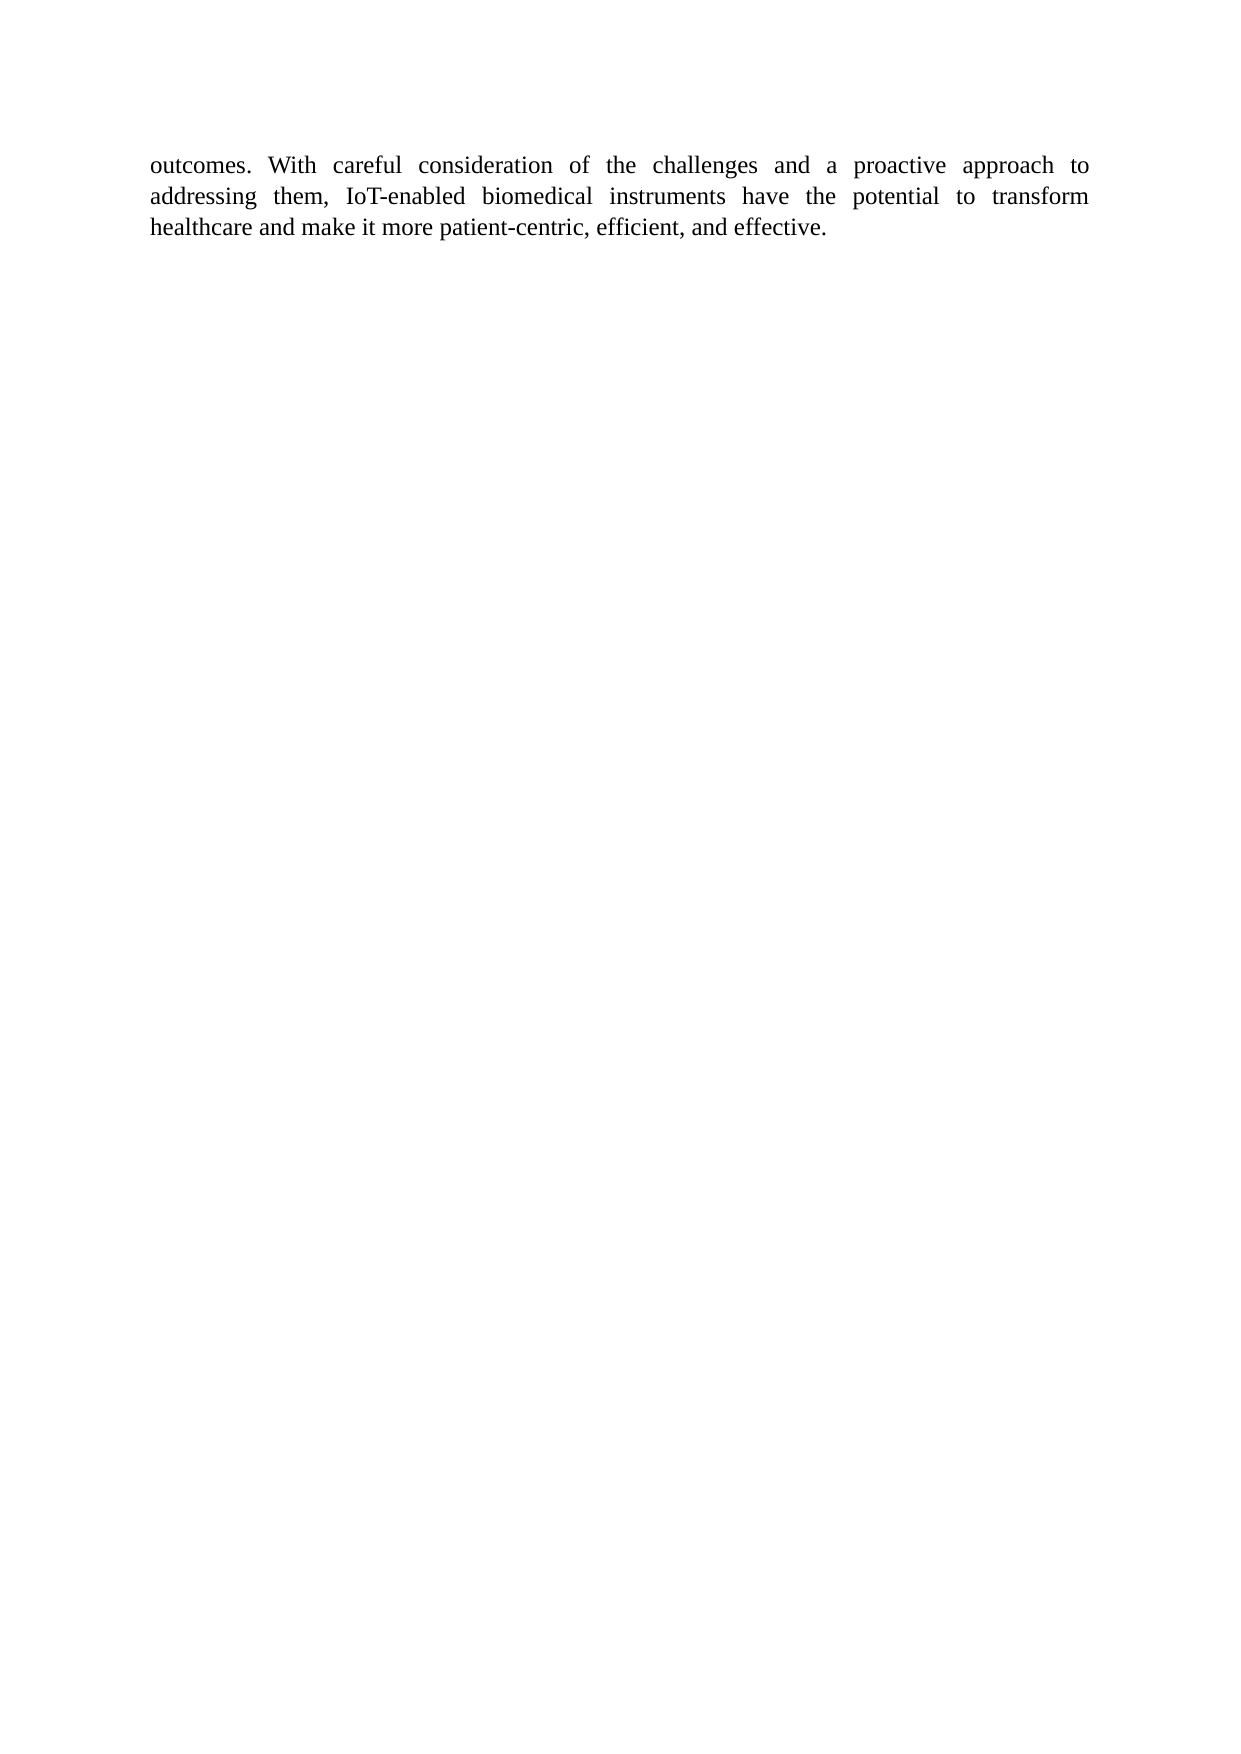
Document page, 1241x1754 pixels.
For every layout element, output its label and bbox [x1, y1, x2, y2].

text [150, 150, 1090, 241]
